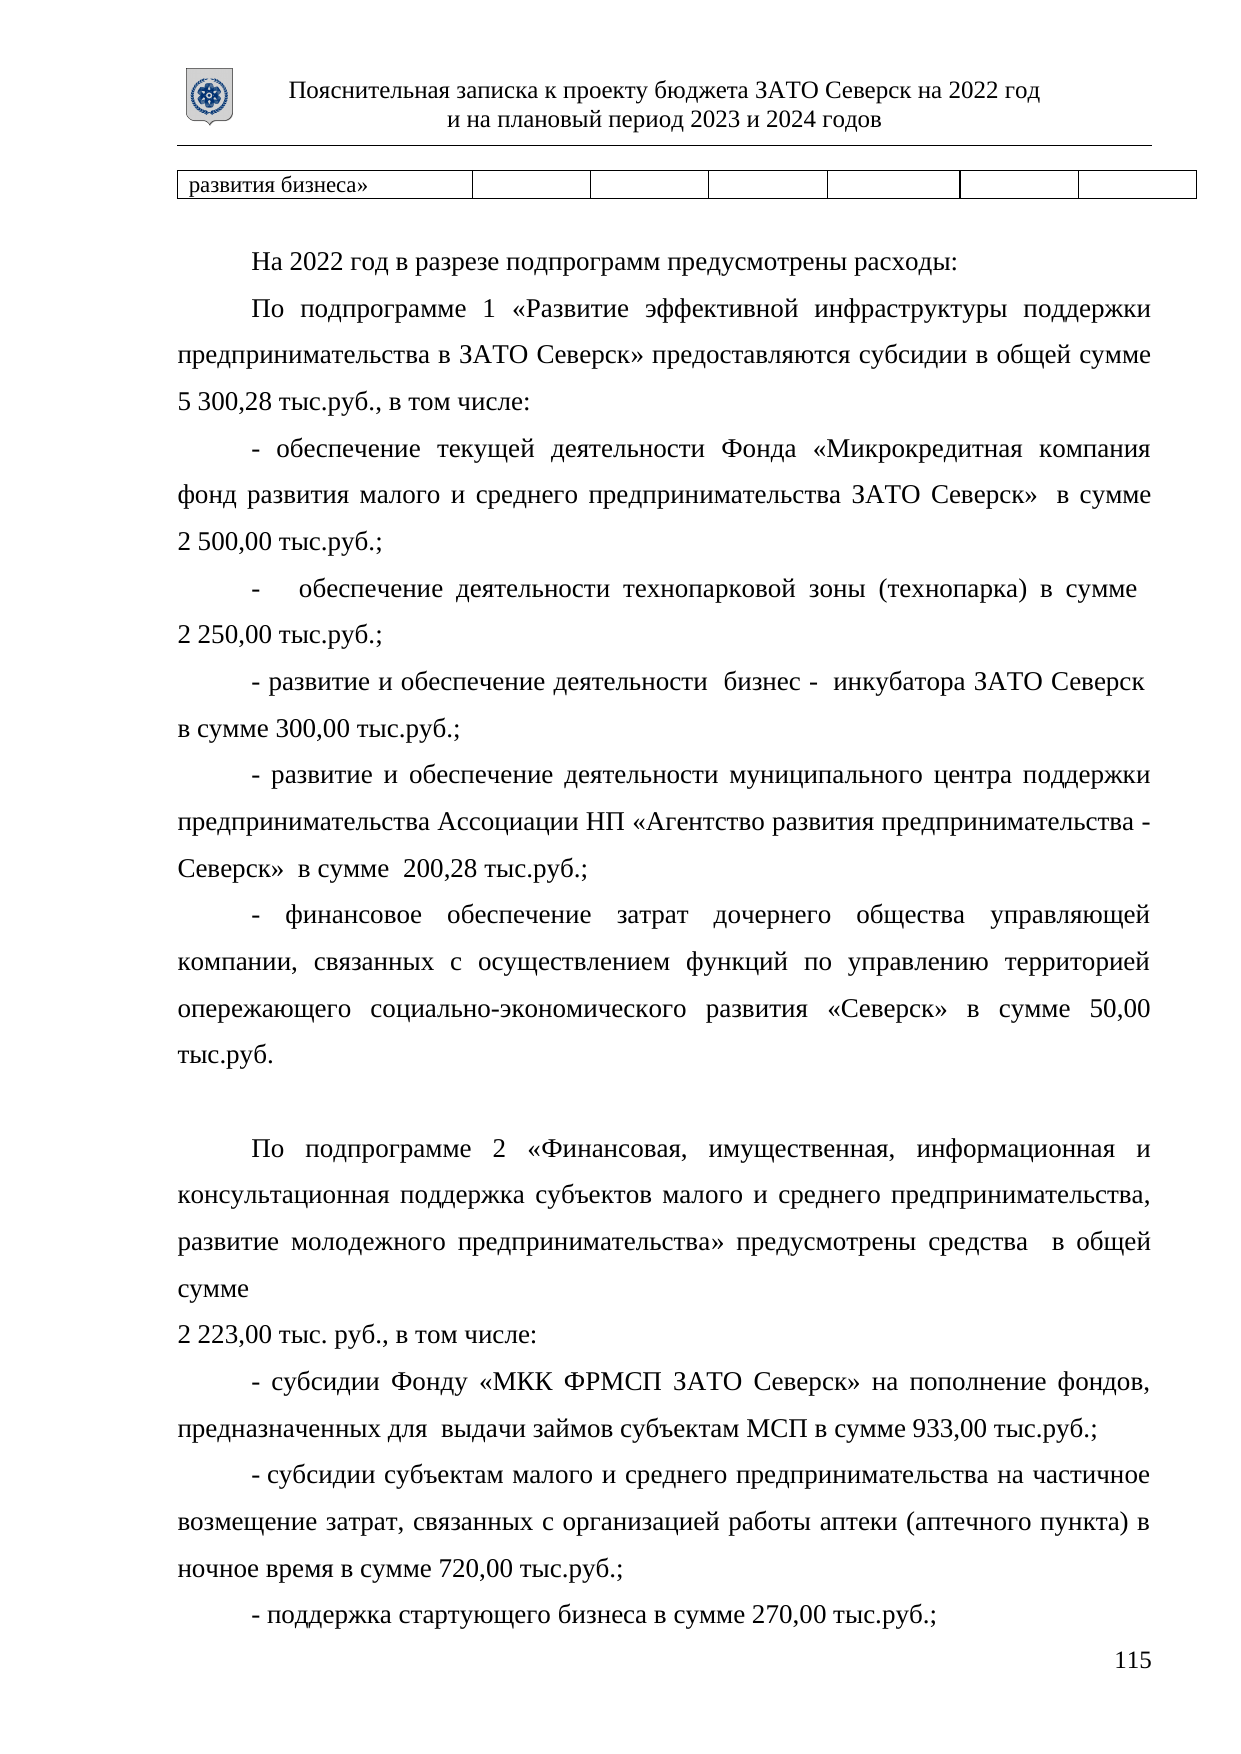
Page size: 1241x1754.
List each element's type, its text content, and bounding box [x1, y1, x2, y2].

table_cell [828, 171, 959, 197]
text - обеспечение текущей деятельности Фонда «Микрокредитная компания фонд развития малого и среднего предпринимательства ЗАТО Северск» в сумме 2 500,00 тыс.руб.; [177, 432, 1152, 556]
text - субсидии субъектам малого и среднего предпринимательства на частичное возмещение затрат, связанных с организацией работы аптеки (аптечного пункта) в ночное время в сумме 720,00 тыс.руб.; [177, 1458, 1152, 1583]
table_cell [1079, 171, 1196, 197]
text По подпрограмме 2 «Финансовая, имущественная, информационная и консультационная поддержка субъектов малого и среднего предпринимательства, развитие молодежного предпринимательства» предусмотрены средства в общей сумме 2 223,00 тыс. руб., в том числе: [177, 1132, 1152, 1350]
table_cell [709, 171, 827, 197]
text На 2022 год в разрезе подпрограмм предусмотрены расходы: [177, 245, 1152, 276]
text - обеспечение деятельности технопарковой зоны (технопарка) в сумме 2 250,00 тыс.руб.; [177, 572, 1152, 650]
text - поддержка стартующего бизнеса в сумме 270,00 тыс.руб.; [177, 1598, 1152, 1630]
picture [186, 68, 233, 126]
text - развитие и обеспечение деятельности бизнес - инкубатора ЗАТО Северск в сумме 300,00 тыс.руб.; [177, 665, 1152, 743]
text По подпрограмме 1 «Развитие эффективной инфраструктуры поддержки предпринимательства в ЗАТО Северск» предоставляются субсидии в общей сумме 5 300,28 тыс.руб., в том числе: [177, 292, 1152, 416]
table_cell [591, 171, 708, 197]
text - субсидии Фонду «МКК ФРМСП ЗАТО Северск» на пополнение фондов, предназначенных для выдачи займов субъектам МСП в сумме 933,00 тыс.руб.; [177, 1365, 1152, 1443]
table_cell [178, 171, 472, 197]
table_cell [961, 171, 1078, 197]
text - развитие и обеспечение деятельности муниципального центра поддержки предпринимательства Ассоциации НП «Агентство развития предпринимательства - Северск» в сумме 200,28 тыс.руб.; [177, 758, 1152, 883]
text - финансовое обеспечение затрат дочернего общества управляющей компании, связанных с осуществлением функций по управлению территорией опережающего социально-экономического развития «Северск» в сумме 50,00 тыс.руб. [177, 898, 1152, 1070]
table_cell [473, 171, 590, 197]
